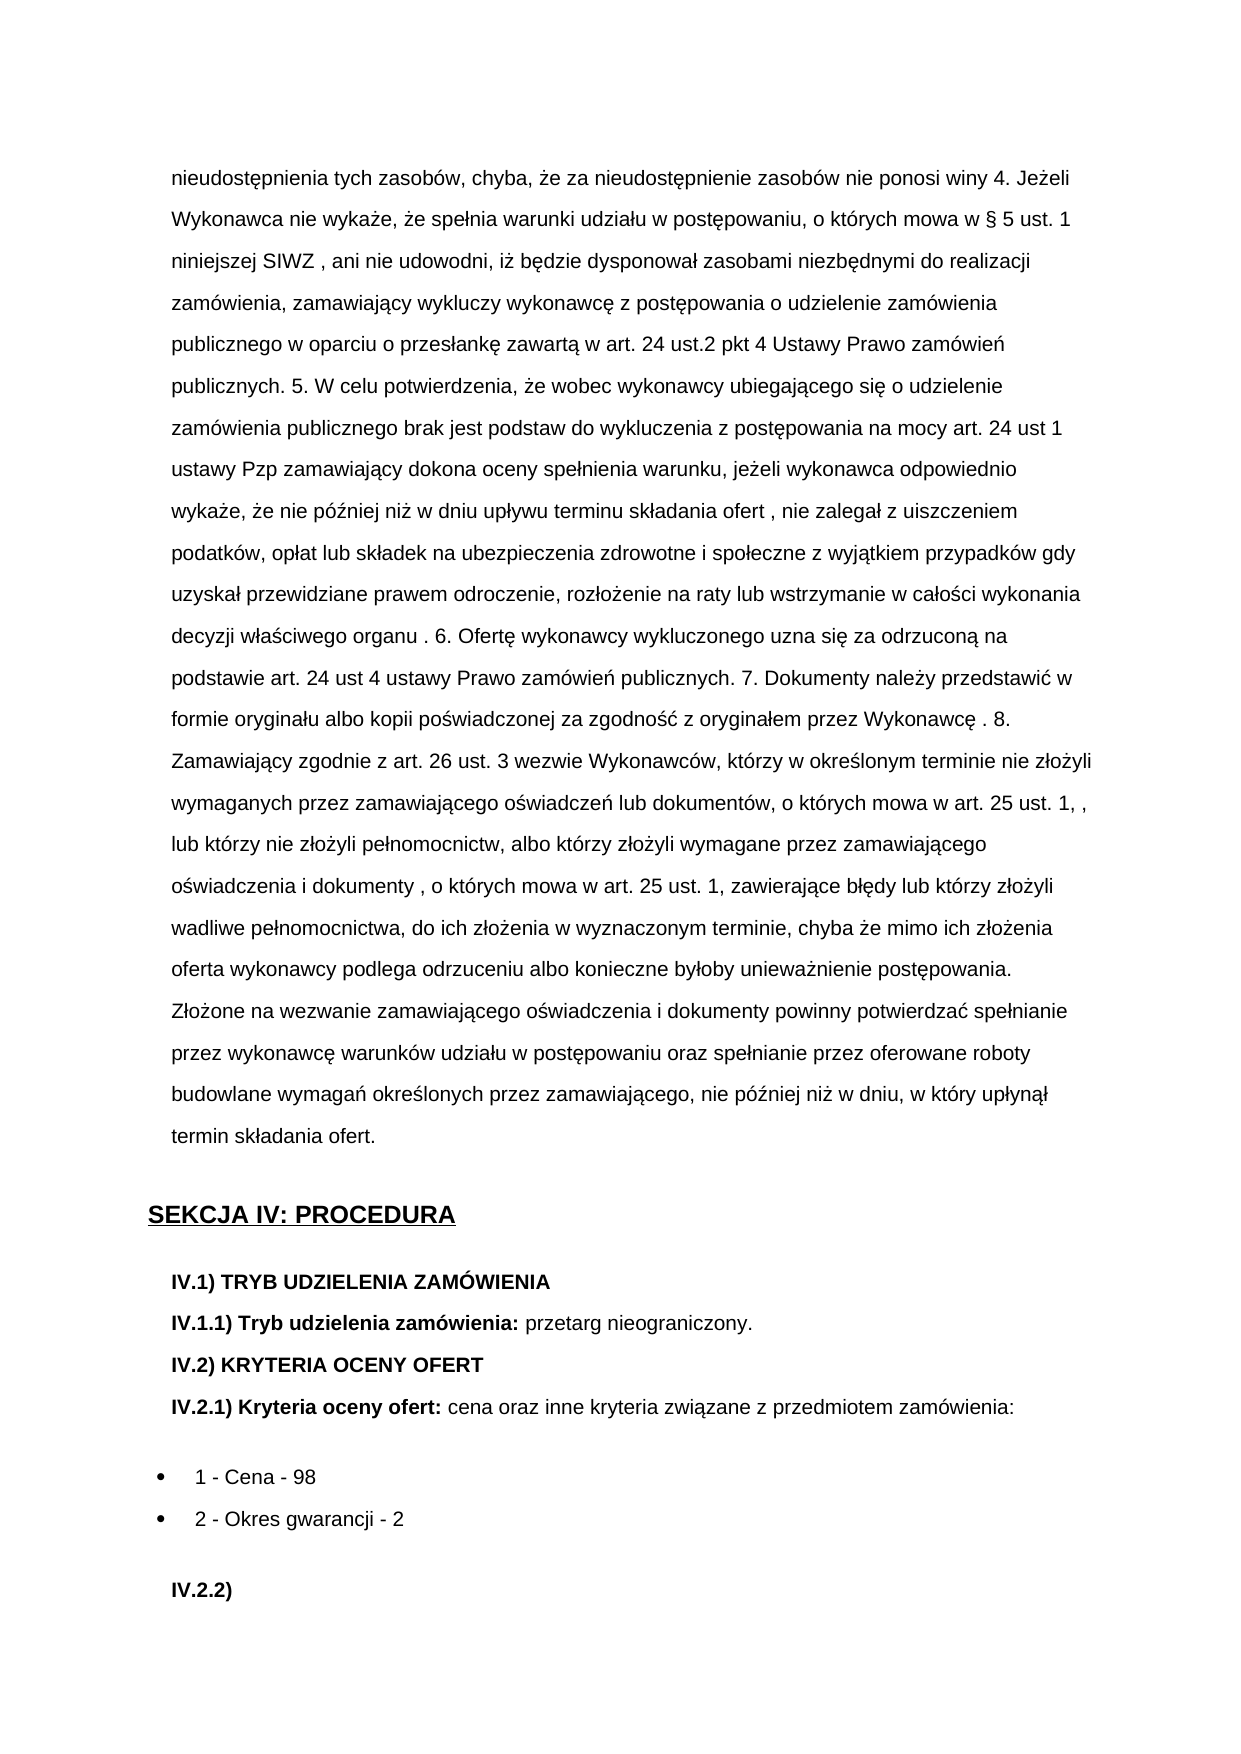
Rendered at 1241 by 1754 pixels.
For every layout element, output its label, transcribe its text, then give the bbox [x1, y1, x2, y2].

text IV.2) KRYTERIA OCENY OFERT [171, 1335, 1093, 1377]
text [171, 148, 1093, 1148]
text IV.1.1) Tryb udzielenia zamówienia: przetarg nieograniczony. [171, 1293, 1093, 1335]
text IV.2.1) Kryteria oceny ofert: cena oraz inne kryteria związane z przedmiotem zamówienia: [171, 1377, 1093, 1418]
list 2 - Okres gwarancji - 2 [157, 1489, 1093, 1531]
text SEKCJA IV: PROCEDURA [148, 1187, 1093, 1228]
text IV.1) TRYB UDZIELENIA ZAMÓWIENIA [171, 1252, 1093, 1293]
list 1 - Cena - 98 [157, 1448, 1093, 1489]
text IV.2.2) [171, 1560, 1093, 1602]
